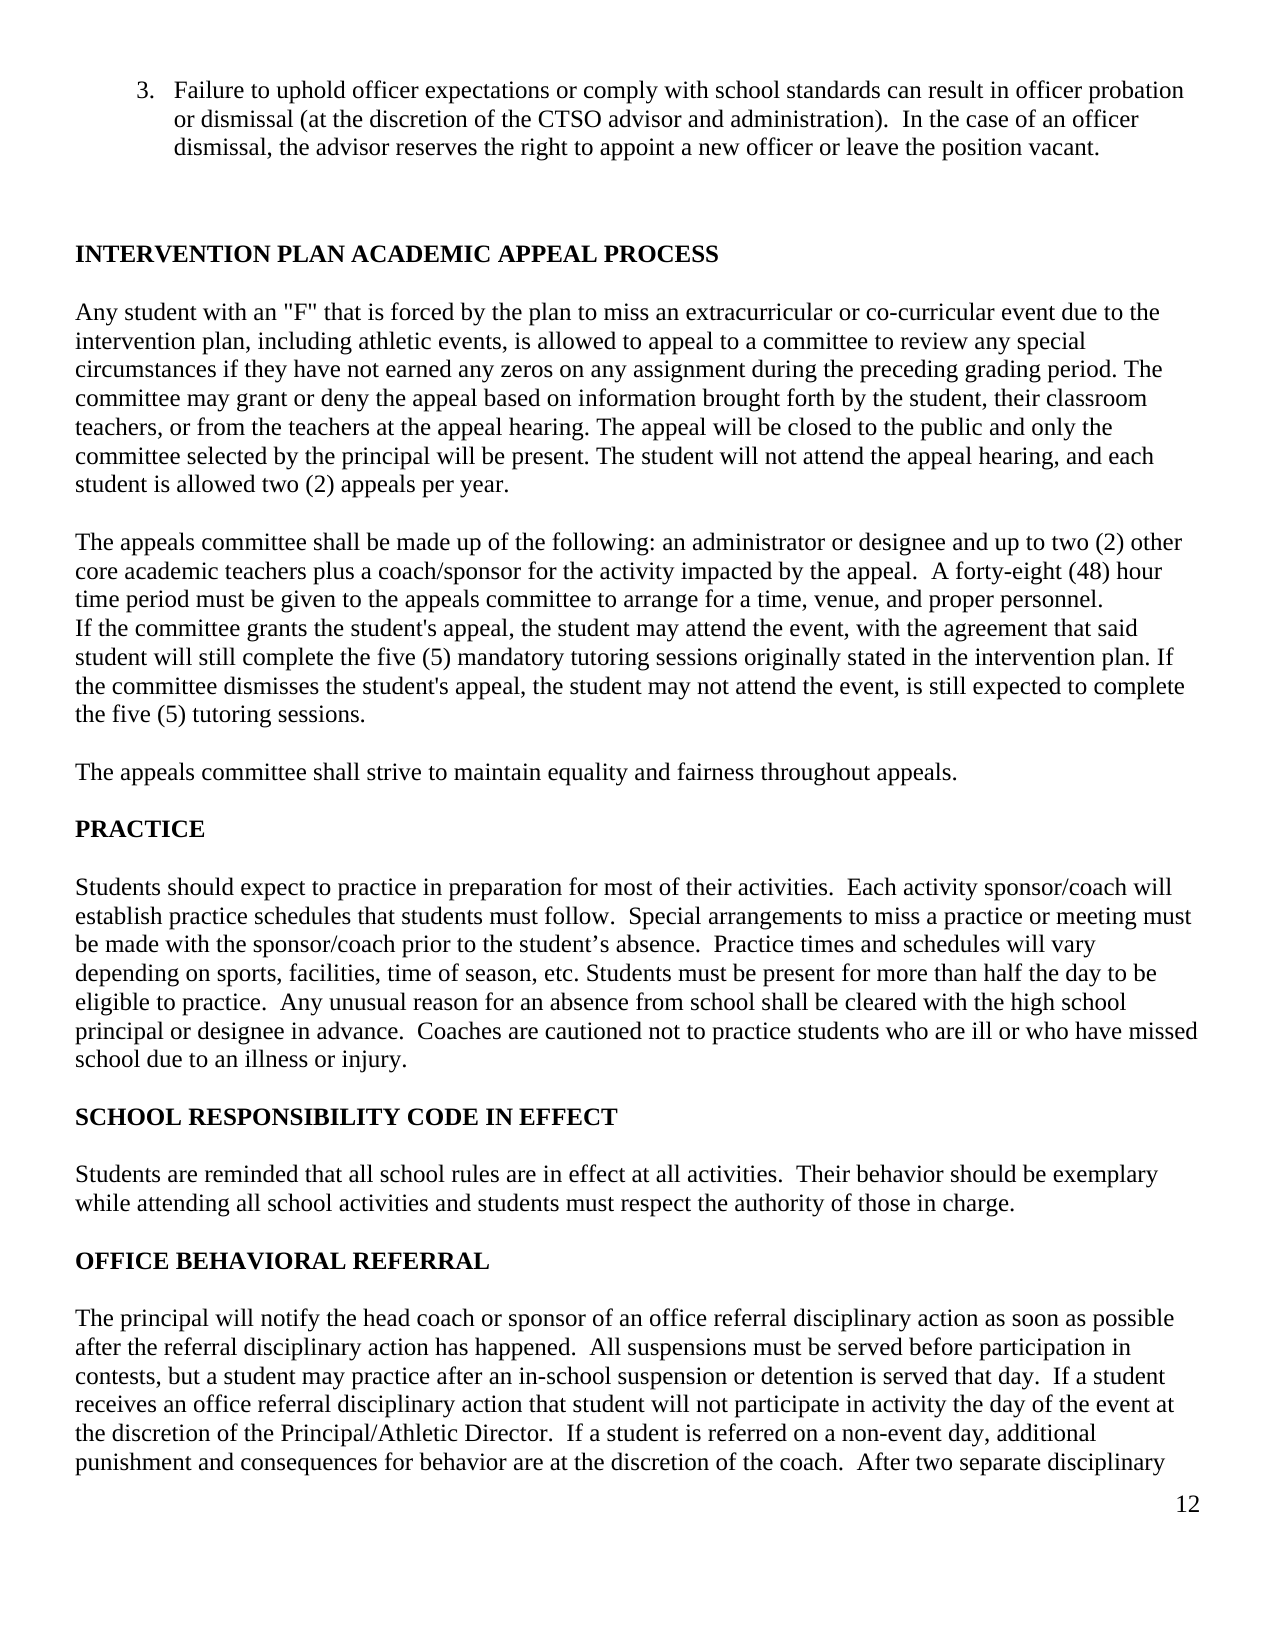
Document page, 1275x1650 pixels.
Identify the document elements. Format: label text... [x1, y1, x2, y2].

text Students are reminded that all school rules are in effect at all activities. Their behavior should be exemplary while attending all school activities and students must respect the authority of those in charge. [75, 1159, 1200, 1217]
subtitle OFFICE BEHAVIORAL REFERRAL [75, 1246, 1200, 1274]
text SCHOOL RESPONSIBILITY CODE IN EFFECT [75, 1102, 1200, 1131]
text If the committee grants the student's appeal, the student may attend the, with the agreement that said student will still complete the five (5) mandatory tutoring sessions originally stated in the intervention plan. If the committee dismisses the student's appeal, the student may not attend the event, is still expected to complete the five (5) tutoring sessions. [75, 613, 1200, 728]
text Any student with an "F" that is forced by the plan to miss an extracurricular or co-curricular eventdue to the intervention plan, including athletic events, is allowed to appeal to a committee to review any special circumstances if they have not earned any zeros on any assignment during the preceding grading period. The committee may grant or deny the appeal based on information brought forth by the student, their classroom teachers, or from the teachers at the appeal hearing. The appeal will be closed to the public and only the committee selected by the principal will be present. The student will not attend the appeal hearing, and each student is allowed two (2) appeals per year. [75, 297, 1200, 498]
text INTERVENTION PLAN ACADEMIC APPEAL PROCESS [75, 239, 1200, 268]
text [75, 1303, 1200, 1476]
text Students should expect to practice in preparation for most of their activities. Each activity sponsor/coach will establish practice schedules that students must follow. Special arrangements to miss a practice or meeting must be made with the sponsor/coach prior to the student’s absence. Practice times and schedules will vary depending on sports, facilities, time of season, etc. Students must be present for more than half the day to be eligible to practice. Any unusual reason for an absence from school shall be cleared with the high school principal or designee in advance. Coaches are cautioned not to practice students who are ill or who have missed school due to an illness or injury. [75, 872, 1200, 1073]
text The appeals committee shall be made up of the following: an administrator or designee and up to two (2) other core academic teachers plus a coach/sponsor for the activity impacted by the appeal. A forty-eight (48) hour time period must be given to the appeals committee to arrange for a time, venue, and proper personnel. [75, 498, 1200, 613]
text The appeals committee shall strive to maintain equality and fairness throughout appeals. [75, 728, 1200, 786]
text PRACTICE [75, 814, 1200, 843]
